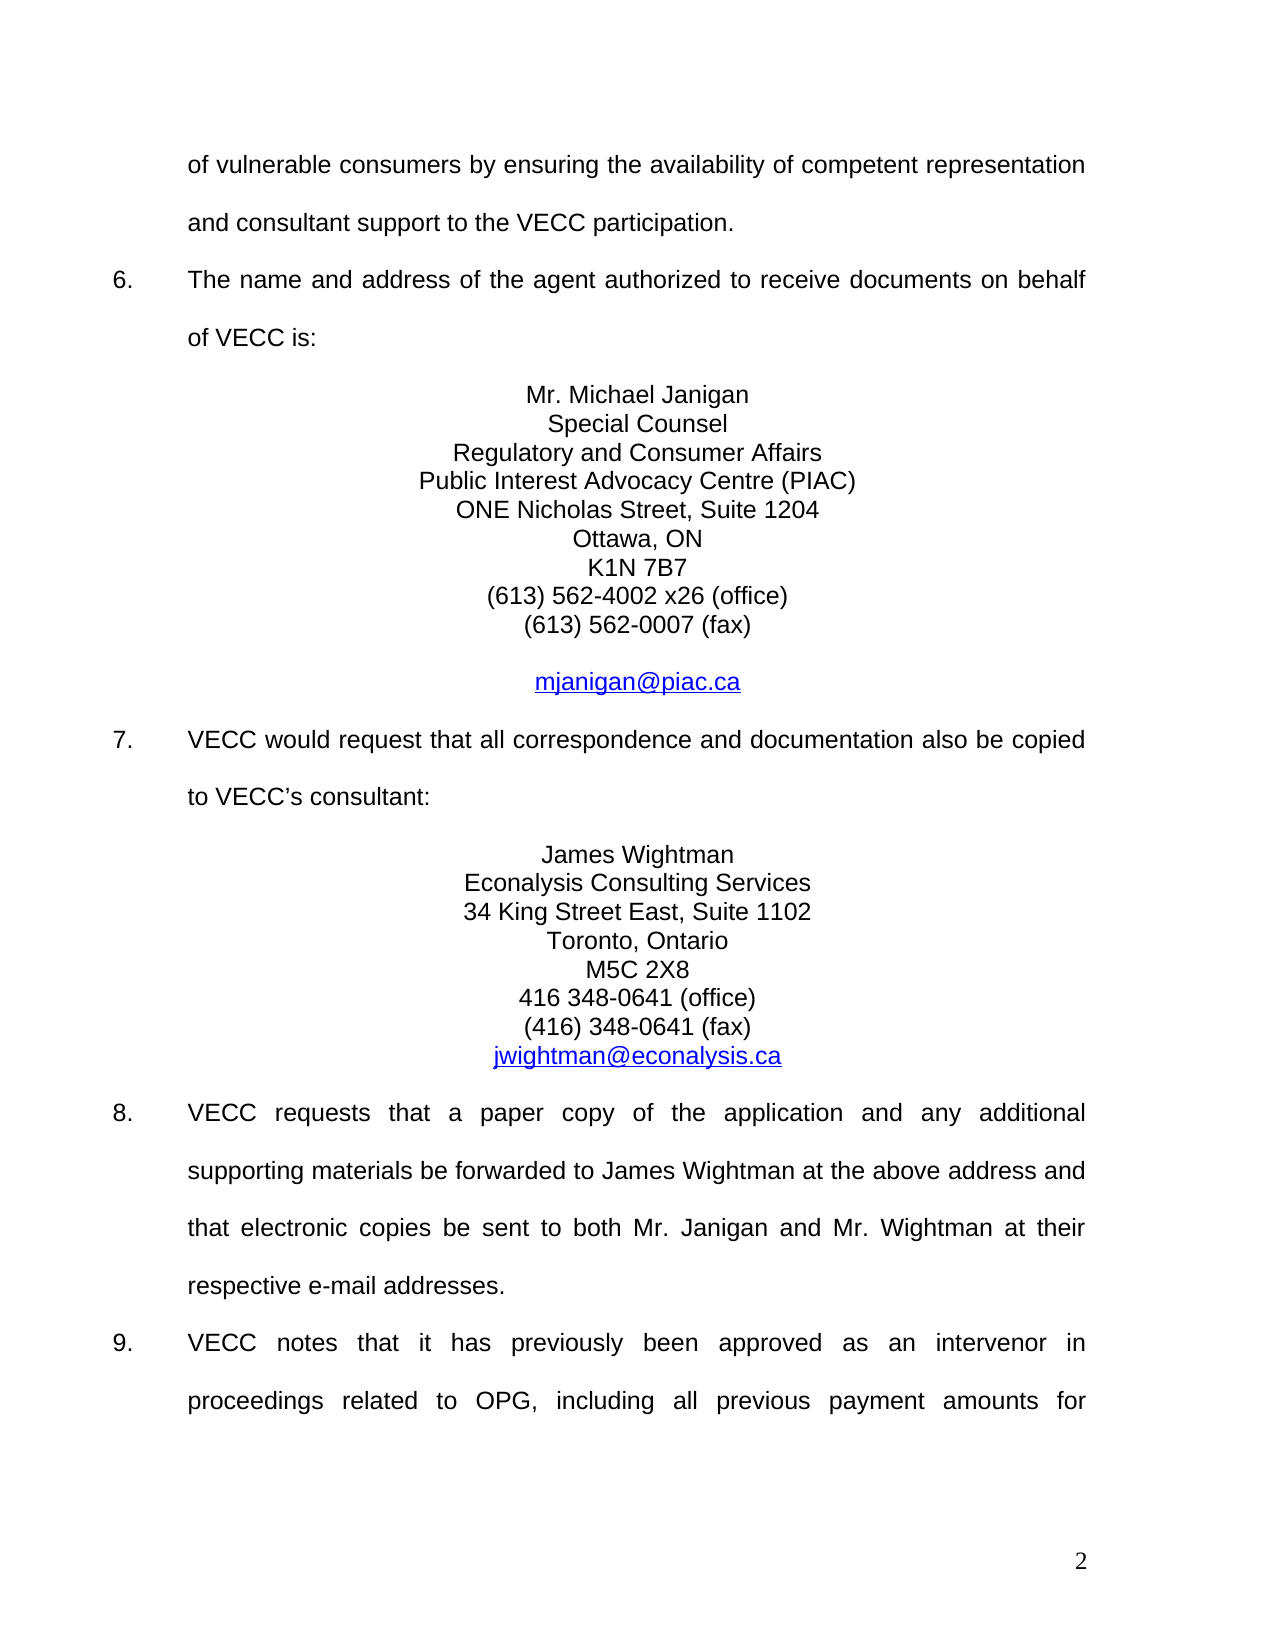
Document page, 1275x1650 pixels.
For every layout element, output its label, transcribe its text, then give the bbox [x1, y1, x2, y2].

list jwightman@econalysis.ca [187, 1041, 1087, 1069]
list M5C 2X8 [187, 954, 1087, 983]
list VECC would request that all correspondence and documentation also be copied to VECC’s consultant: [112, 724, 1087, 811]
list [112, 1328, 1087, 1414]
list ONE Nicholas Street, Suite 1204 [187, 495, 1087, 524]
list Ottawa, ON [187, 524, 1087, 552]
list (613) 562-4002 x26 (office) [187, 581, 1087, 610]
list Public Interest Advocacy Centre (PIAC) [187, 466, 1087, 495]
list (613) 562-0007 (fax) [187, 610, 1087, 639]
list The name and address of the agent authorized to receive documents on behalf of VECC is: [112, 265, 1087, 351]
list James Wightman [187, 839, 1087, 868]
list (416) 348-0641 (fax) [187, 1012, 1087, 1041]
list mjanigan@piac.ca [187, 667, 1087, 696]
list K1N 7B7 [187, 552, 1087, 581]
list 416 348-0641 (office) [187, 983, 1087, 1012]
text Mr. Michael Janigan [187, 380, 1087, 409]
text Special Counsel [187, 409, 1087, 437]
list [112, 150, 1087, 236]
list VECC requests that a paper copy of the application and any additional supporting materials be forwarded to James Wightman at the above address and that electronic copies be sent to both Mr. Janigan and Mr. Wightman at their respective e-mail addresses. [112, 1098, 1087, 1299]
text Regulatory and Consumer Affairs [187, 437, 1087, 466]
list Econalysis Consulting Services [187, 868, 1087, 897]
